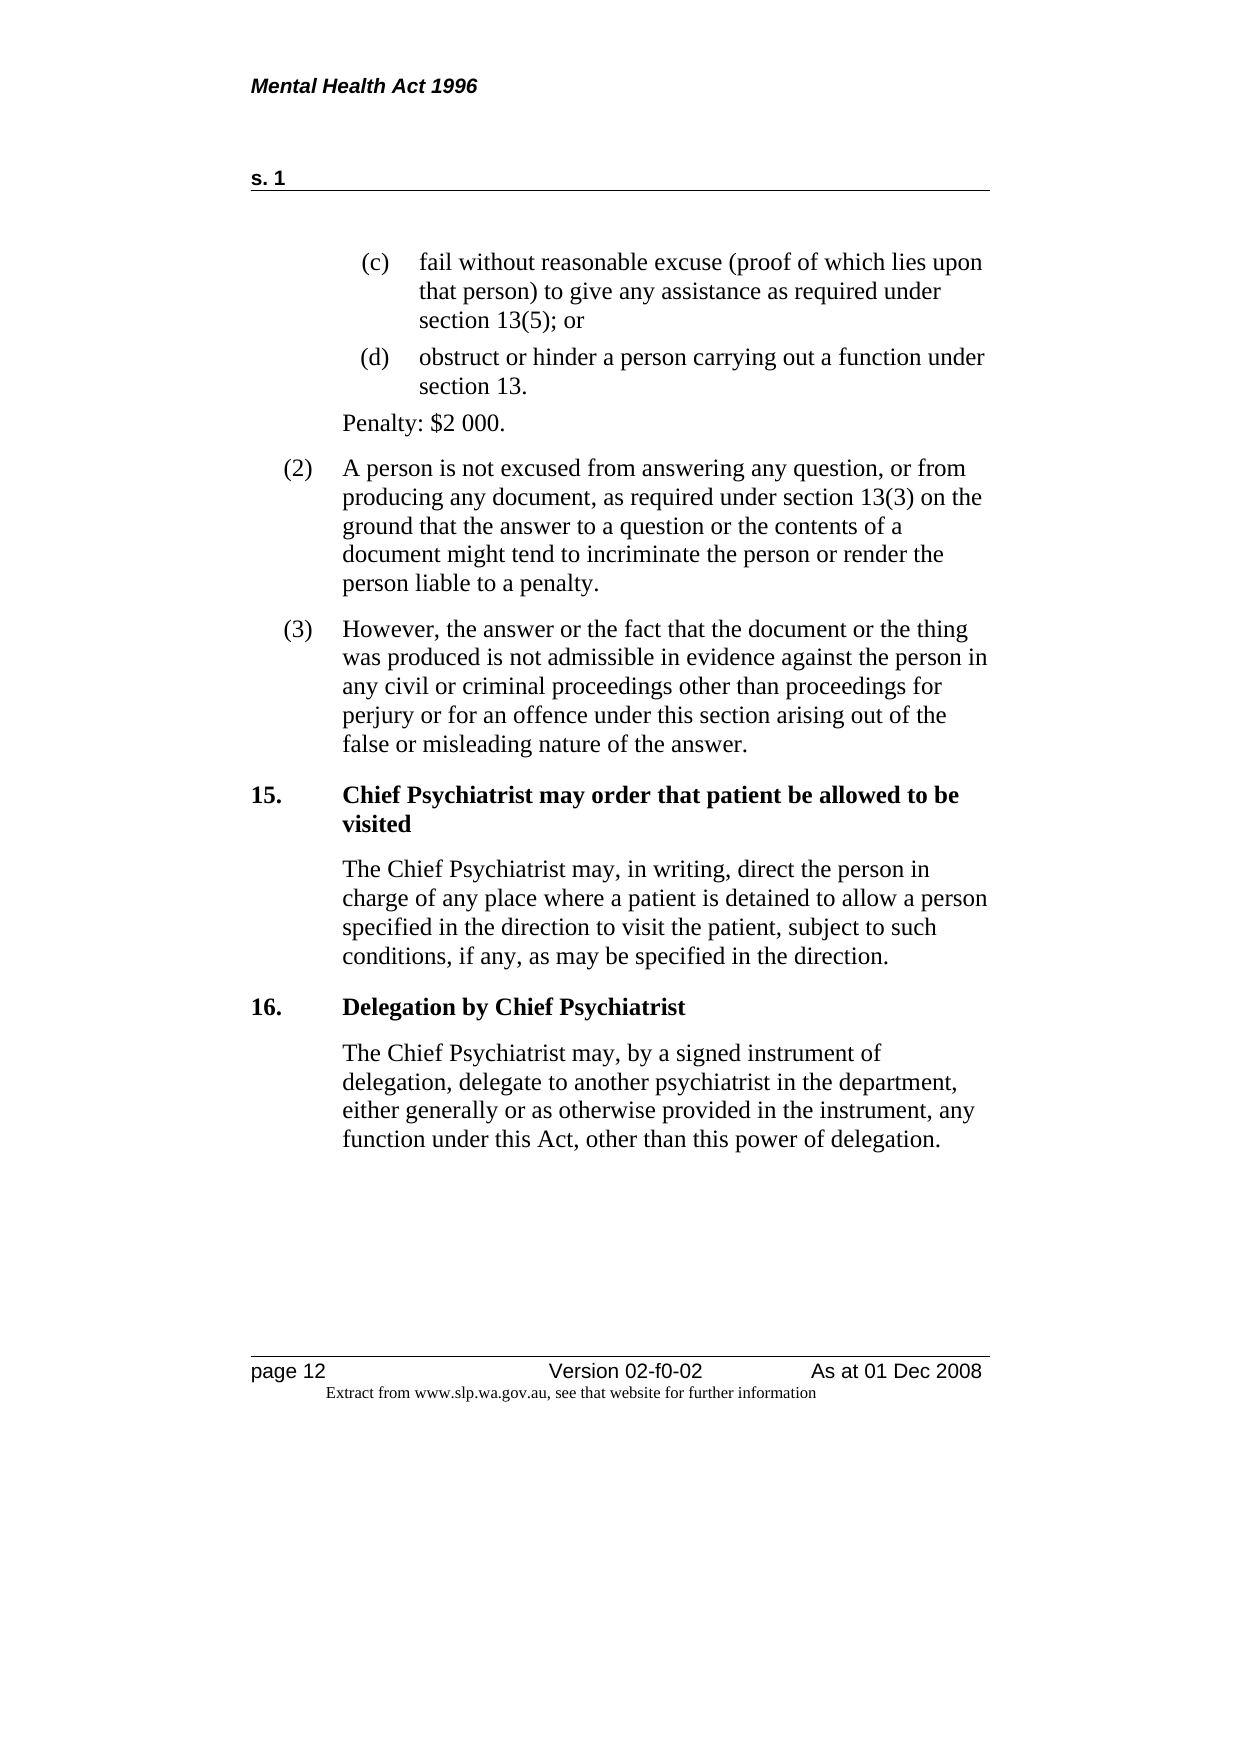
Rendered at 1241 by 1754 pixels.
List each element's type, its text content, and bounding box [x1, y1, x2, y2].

text (d) obstruct or hinder a person carrying out a function under section 13. [251, 342, 990, 399]
subtitle 15. Chief Psychiatrist may order that patient be allowed to be visited [251, 780, 990, 838]
text The Chief Psychiatrist may, by a signed instrument of delegation, delegate to another psychiatrist in the department, either generally or as otherwise provided in the instrument, any function under this Act, other than this power of delegation. [251, 1038, 990, 1153]
text (3) However, the answer or the fact that the document or the thing was produced is not admissible in evidence against the person in any civil or criminal proceedings other than proceedings for perjury or for an offence under this section arising out of the false or misleading nature of the answer. [251, 614, 990, 757]
text (c) fail without reasonable excuse (proof of which lies upon that person) to give any assistance as required under section 13(5); or [251, 247, 990, 334]
text (2) A person is not excused from answering any question, or from producing any document, as required under section 13(3) on the ground that the answer to a question or the contents of a document might tend to incriminate the person or render the person liable to a penalty. [251, 453, 990, 597]
text The Chief Psychiatrist may, in writing, direct the person in charge of any place where a patient is detained to allow a person specified in the direction to visit the patient, subject to such conditions, if any, as may be specified in the direction. [251, 854, 990, 969]
subtitle 16. Delegation by Chief Psychiatrist [251, 992, 990, 1021]
text Penalty: $2 000. [251, 408, 990, 437]
